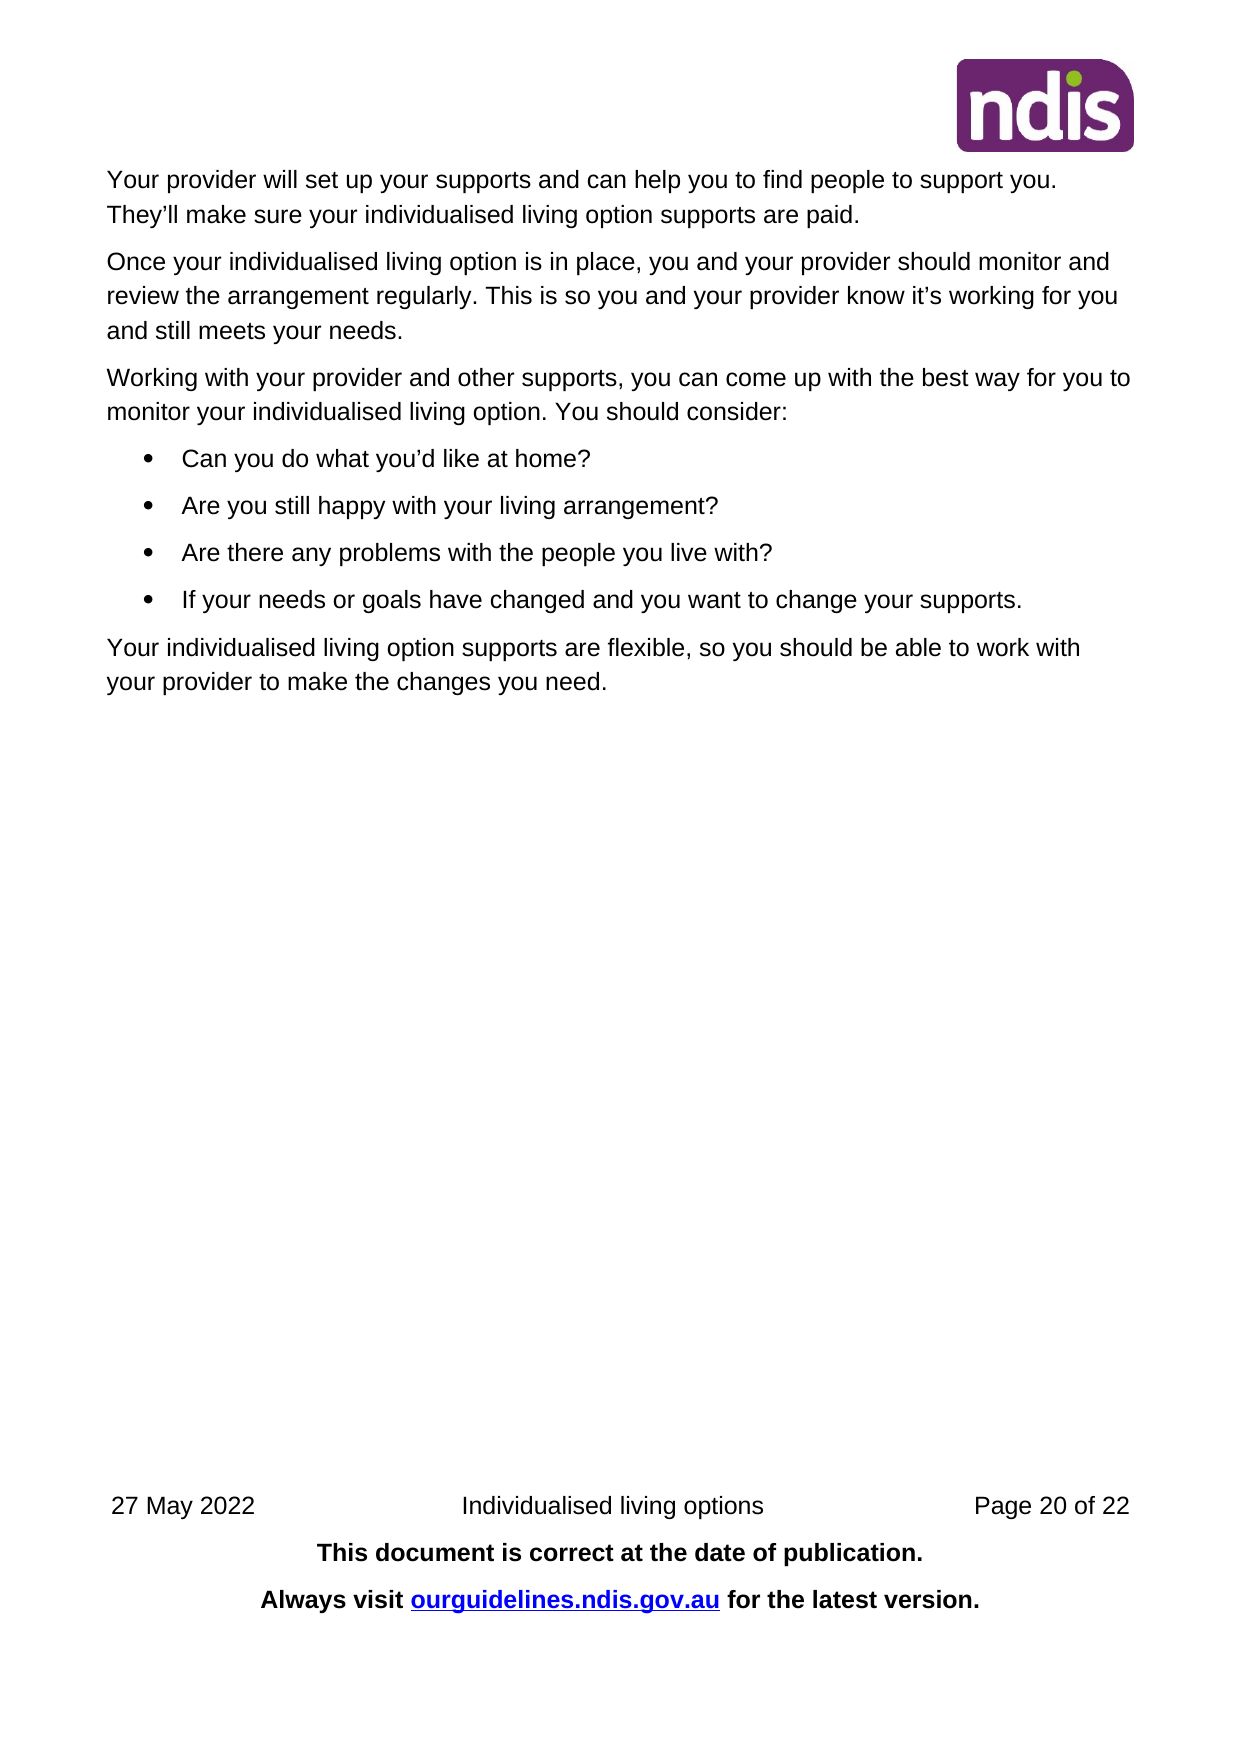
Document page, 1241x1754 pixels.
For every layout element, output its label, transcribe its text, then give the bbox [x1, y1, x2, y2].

text Once your individualised living option is in place, you and your provider should monitor and review the arrangement regularly. This is so you and your provider know it’s working for you and still meets your needs. [106, 247, 1134, 344]
text Are there any problems with the people you live with? [144, 538, 1134, 567]
text Your provider will set up your supports and can help you to find people to support you. They’ll make sure your individualised living option supports are paid. [106, 165, 1134, 229]
text Can you do what you’d like at home? [144, 444, 1134, 473]
text Are you still happy with your living arrangement? [144, 491, 1134, 520]
text If your needs or goals have changed and you want to change your supports. [144, 586, 1134, 614]
picture [956, 59, 1134, 152]
text Your individualised living option supports are flexible, so you should be able to work with your provider to make the changes you need. [106, 633, 1134, 696]
text Working with your provider and other supports, you can come up with the best way for you to monitor your individualised living option. You should consider: [106, 363, 1134, 426]
